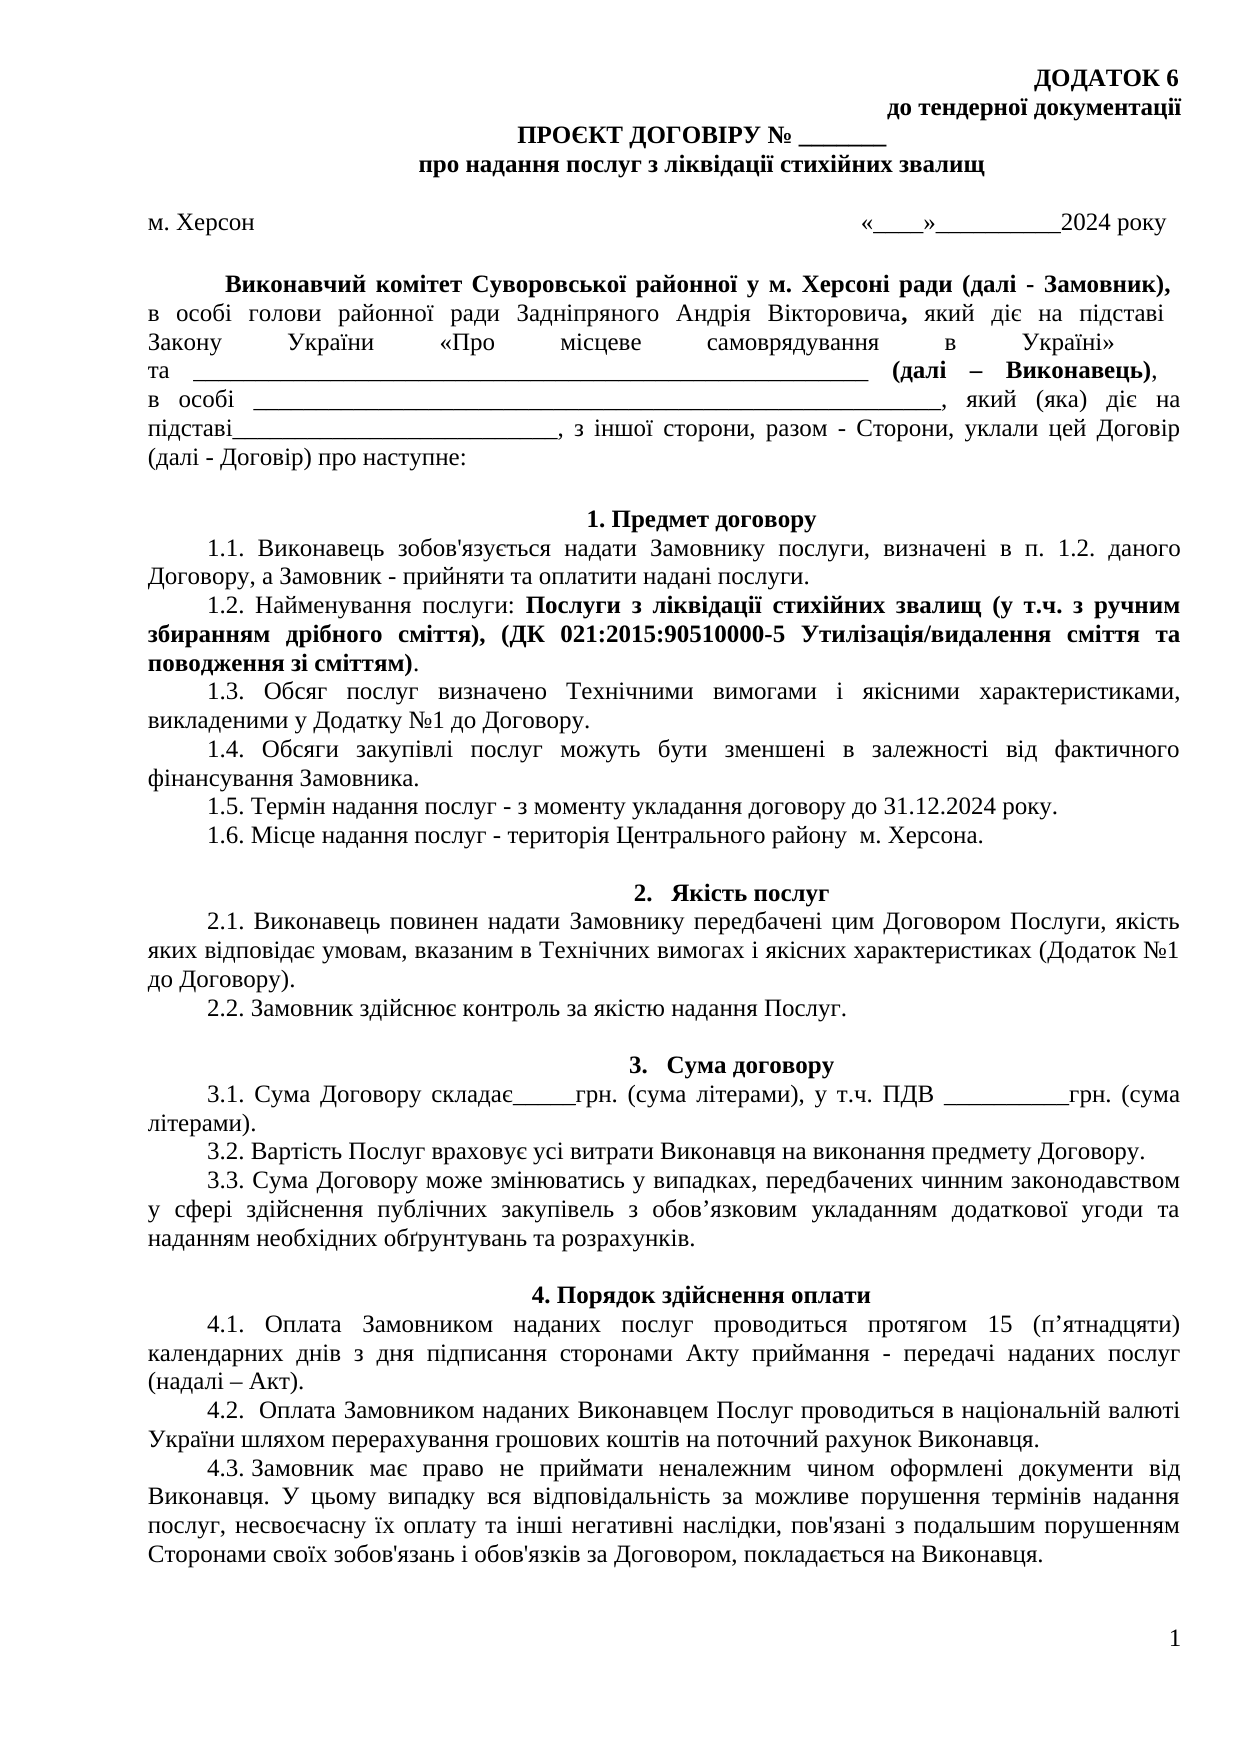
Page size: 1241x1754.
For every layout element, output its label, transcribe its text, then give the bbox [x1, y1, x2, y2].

text ПРОЄКТ ДОГОВІРУ № _______ [443, 121, 1181, 149]
text 3.3. Сума Договору може змінюватись у випадках, передбачених чинним законодавством у сфері здійснення публічних закупівель з обов’язковим укладанням додаткової угоди та наданням необхідних обґрунтувань та розрахунків. [148, 1165, 1181, 1251]
list Сума договору [282, 1050, 1181, 1079]
text 3.1. Сума Договору складає_____грн. (сума літерами), у т.ч. ПДВ __________грн. (сума літерами). [148, 1079, 1181, 1136]
text 1.1. Виконавець зобов'язується надати Замовнику послуги, визначені в п. 1.2. даного Договору, а Замовник - прийняти та оплатити надані послуги. [148, 533, 1181, 590]
text 1.5. Термін надання послуг - з моменту укладання договору до 31.12.2024 року. [148, 791, 1181, 820]
text 1.4. Обсяги закупівлі послуг можуть бути зменшені в залежності від фактичного фінансування Замовника. [148, 734, 1181, 791]
text 1.2. Найменування послуги: Послуги з ліквідації стихійних звалищ (у т.ч. з ручним збиранням дрібного сміття), (ДК 021:2015:90510000-5 Утилізація/видалення сміття та поводження зі сміттям). [148, 590, 1181, 676]
text Виконавчий комітет Суворовської районної у м. Херсоні ради (далі - Замовник), в особі голови районної ради Задніпряного Андрія Вікторовича, який діє на підставі Закону України «Про місцеве самоврядування в Україні» та ______________________________________________________ (далі – Виконавець), в особі _______________________________________________________, який (яка) діє на підставі__________________________, з іншої сторони, разом - Сторони, уклали цей Договір (далі - Договір) про наступне: [148, 269, 1181, 470]
text про надання послуг з ліквідації стихійних звалищ [148, 149, 1181, 178]
text ДОДАТОК 6 [960, 63, 1181, 92]
text до тендерної документації [148, 92, 1181, 121]
text м. Херсон «____»__________2024 року [148, 207, 1181, 236]
list Оплата Замовником наданих Виконавцем Послуг проводиться в національній валюті України шляхом перерахування грошових коштів на поточний рахунок Виконавця. [148, 1395, 1181, 1453]
text 2.1. Виконавець повинен надати Замовнику передбачені цим Договором Послуги, якість яких відповідає умовам, вказаним в Технічних вимогах і якісних характеристиках (Додаток №1 до Договору). [148, 906, 1181, 993]
text 1.3. Обсяг послуг визначено Технічними вимогами і якісними характеристиками, викладеними у Додатку №1 до Договору. [148, 676, 1181, 734]
text 2.2. Замовник здійснює контроль за якістю надання Послуг. [148, 993, 1181, 1021]
text 4. Порядок здійснення оплати [148, 1280, 1181, 1309]
text 4.1. Оплата Замовником наданих послуг проводиться протягом 15 (п’ятнадцяти) календарних днів з дня підписання сторонами Акту приймання - передачі наданих послуг (надалі – Акт). [148, 1309, 1181, 1395]
text 1. Предмет договору [148, 504, 1181, 533]
text 3.2. Вартість Послуг враховує усі витрати Виконавця на виконання предмету Договору. [148, 1136, 1181, 1165]
text 1.6. Місце надання послуг - територія Центрального району м. Херсона. [148, 820, 1181, 849]
list Якість послуг [282, 878, 1181, 906]
list Замовник має право не приймати неналежним чином оформлені документи від Виконавця. У цьому випадку вся відповідальність за можливе порушення термінів надання послуг, несвоєчасну їх оплату та інші негативні наслідки, пов'язані з подальшим порушенням Сторонами своїх зобов'язань і обов'язків за Договором, покладається на Виконавця. [148, 1453, 1181, 1568]
